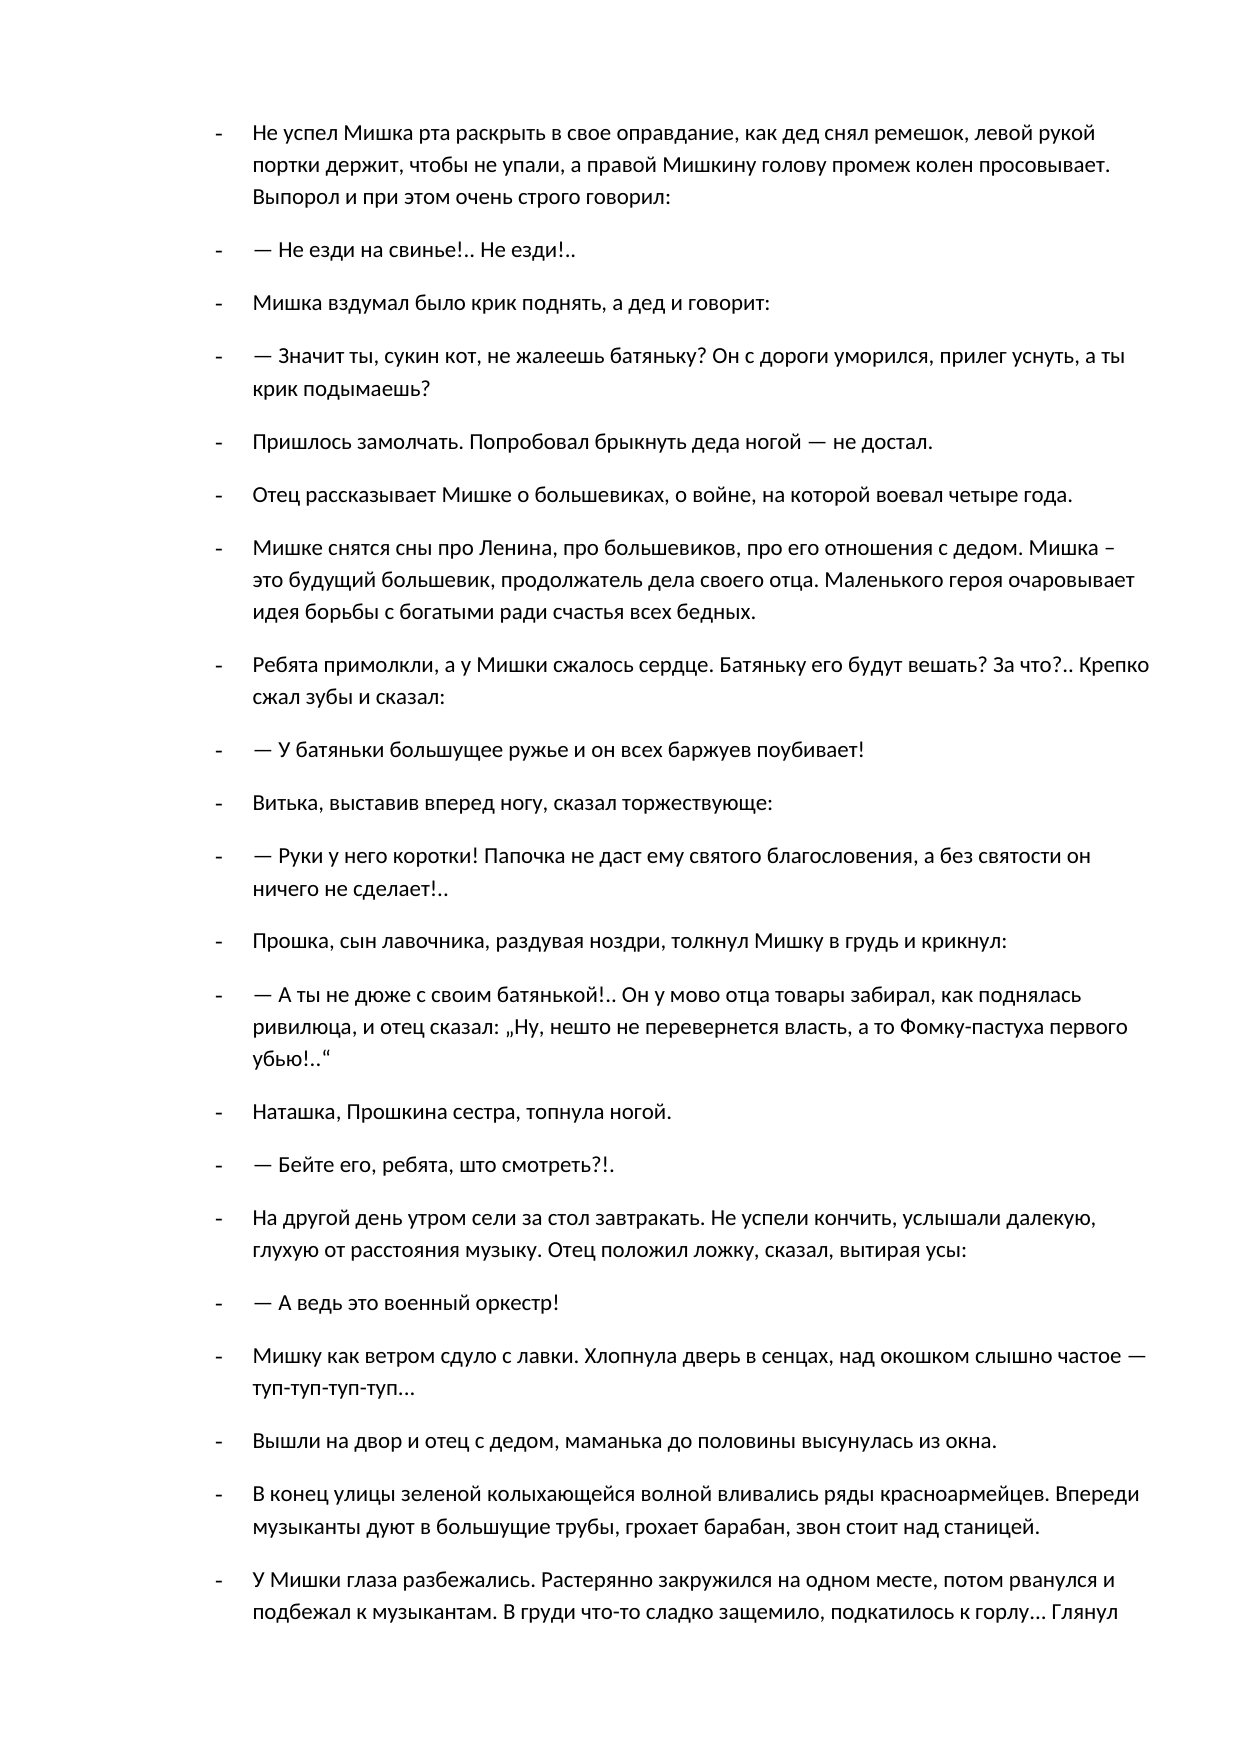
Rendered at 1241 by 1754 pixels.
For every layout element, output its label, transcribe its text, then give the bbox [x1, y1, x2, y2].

list Прошка, сын лавочника, раздувая ноздри, толкнул Мишку в грудь и крикнул: [215, 927, 1152, 955]
list Мишка вздумал было крик поднять, а дед и говорит: [215, 288, 1152, 317]
list — Руки у него коротки! Папочка не даст ему святого благословения, а без святости он ничего не сделает!.. [215, 841, 1152, 902]
list Пришлось замолчать. Попробовал брыкнуть деда ногой — не достал. [215, 427, 1152, 455]
list Не успел Мишка рта раскрыть в свое оправдание, как дед снял ремешок, левой рукой портки держит, чтобы не упали, а правой Мишкину голову промеж колен просовывает. Выпорол и при этом очень строго говорил: [215, 118, 1152, 211]
list — А ведь это военный оркестр! [215, 1288, 1152, 1316]
list На другой день утром сели за стол завтракать. Не успели кончить, услышали далекую, глухую от расстояния музыку. Отец положил ложку, сказал, вытирая усы: [215, 1203, 1152, 1263]
list — Значит ты, сукин кот, не жалеешь батяньку? Он с дороги уморился, прилег уснуть, а ты крик подымаешь? [215, 342, 1152, 402]
list Вышли на двор и отец с дедом, маманька до половины высунулась из окна. [215, 1427, 1152, 1454]
list Отец рассказывает Мишке о большевиках, о войне, на которой воевал четыре года. [215, 480, 1152, 508]
list Наташка, Прошкина сестра, топнула ногой. [215, 1097, 1152, 1125]
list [215, 1565, 1152, 1625]
list Ребята примолкли, а у Мишки сжалось сердце. Батяньку его будут вешать? За что?.. Крепко сжал зубы и сказал: [215, 650, 1152, 710]
list — А ты не дюже с своим батянькой!.. Он у мово отца товары забирал, как поднялась ривилюца, и отец сказал: „Ну, нешто не перевернется власть, а то Фомку-пастуха первого убью!..“ [215, 980, 1152, 1072]
list — Не езди на свинье!.. Не езди!.. [215, 236, 1152, 263]
list В конец улицы зеленой колыхающейся волной вливались ряды красноармейцев. Впереди музыканты дуют в большущие трубы, грохает барабан, звон стоит над станицей. [215, 1479, 1152, 1540]
list — Бейте его, ребята, што смотреть?!. [215, 1150, 1152, 1178]
list Мишке снятся сны про Ленина, про большевиков, про его отношения с дедом. Мишка – это будущий большевик, продолжатель дела своего отца. Маленького героя очаровывает идея борьбы с богатыми ради счастья всех бедных. [215, 533, 1152, 625]
list — У батяньки большущее ружье и он всех баржуев поубивает! [215, 735, 1152, 763]
list Мишку как ветром сдуло с лавки. Хлопнула дверь в сенцах, над окошком слышно частое — туп-туп-туп-туп... [215, 1341, 1152, 1402]
list Витька, выставив вперед ногу, сказал торжествующе: [215, 788, 1152, 816]
